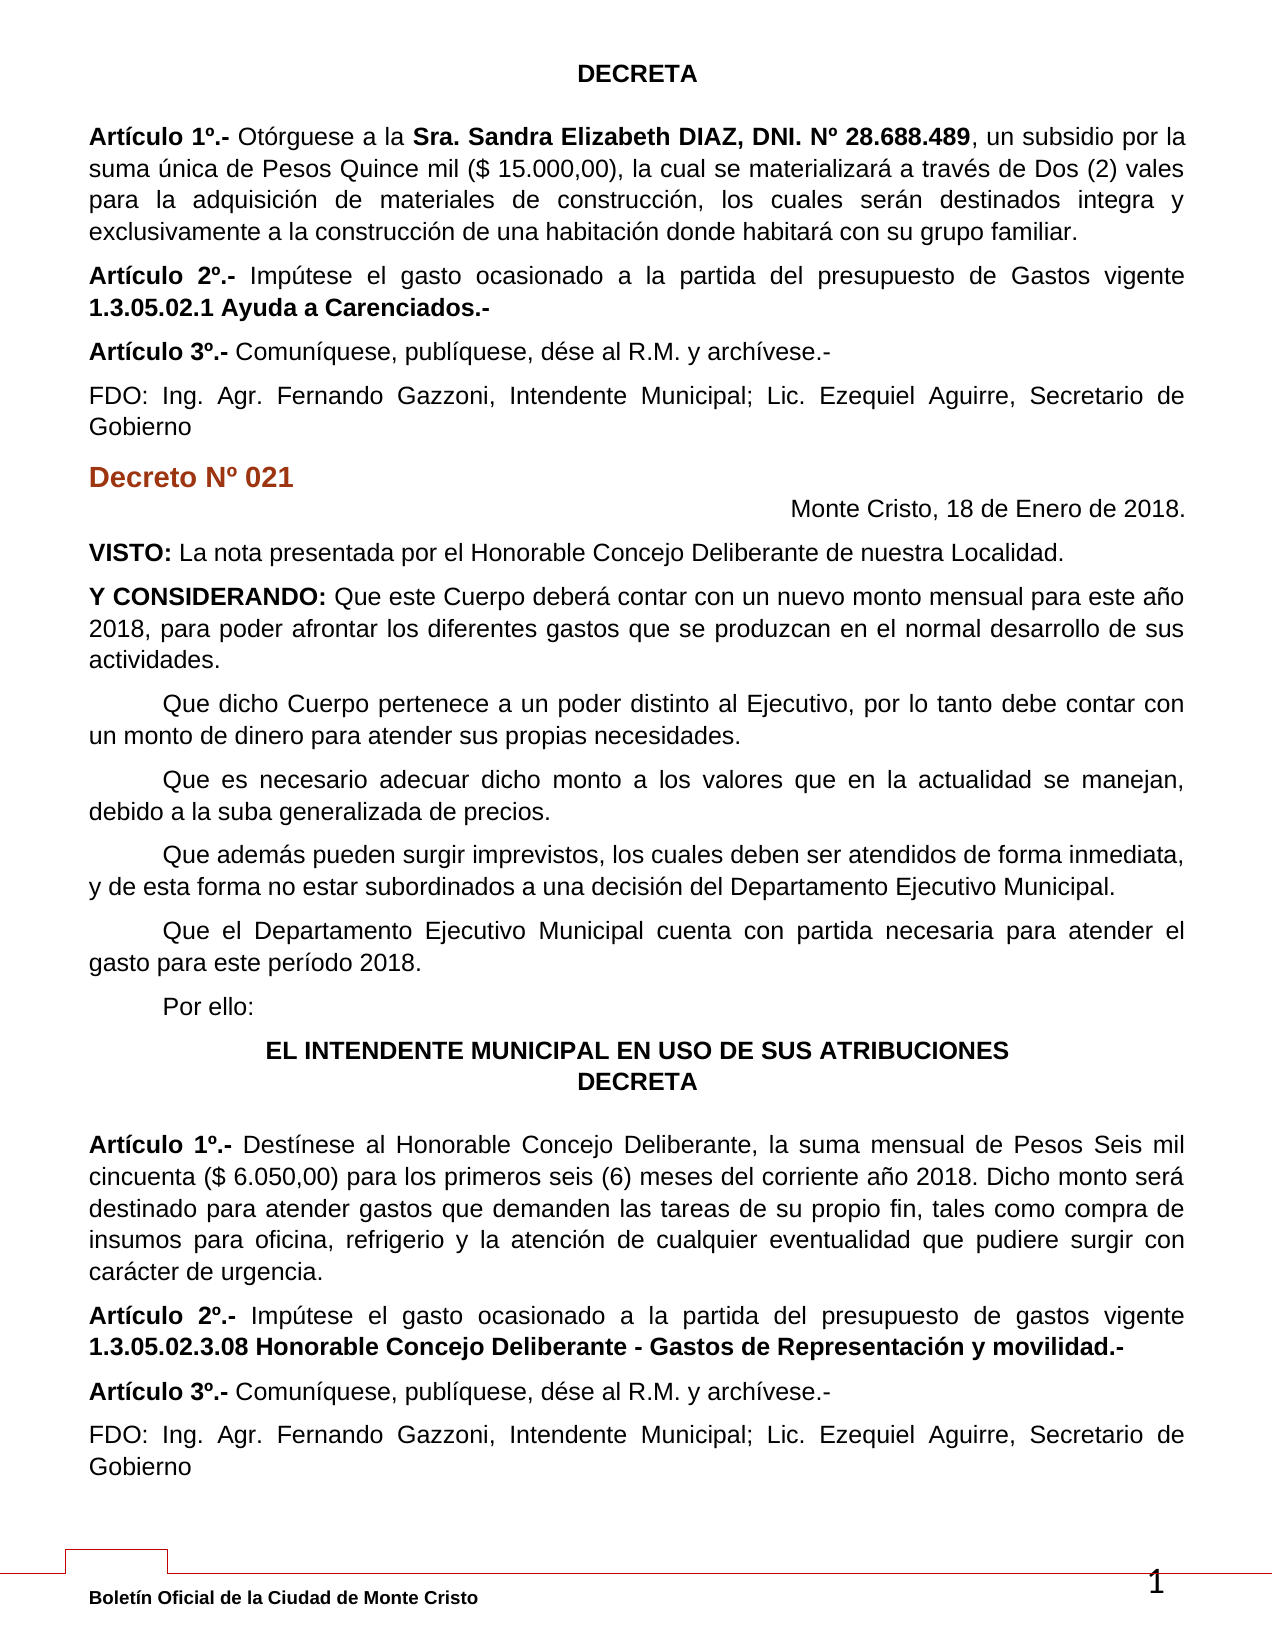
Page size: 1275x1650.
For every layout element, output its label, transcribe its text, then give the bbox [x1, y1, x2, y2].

text DECRETA [89, 1067, 1186, 1096]
text Por ello: [89, 992, 1186, 1021]
text Artículo 3º.- Comuníquese, publíquese, dése al R.M. y archívese.- [89, 1376, 1186, 1405]
text Artículo 1º.- Destínese al Honorable Concejo Deliberante, la suma mensual de Pesos Seis mil cincuenta ($ 6.050,00) para los primeros seis (6) meses del corriente año 2018. Dicho monto será destinado para atender gastos que demanden las tareas de su propio fin, tales como compra de insumos para oficina, refrigerio y la atención de cualquier eventualidad que pudiere surgir con carácter de urgencia. [89, 1131, 1186, 1286]
text Que es necesario adecuar dicho monto a los valores que en la actualidad se manejan, debido a la suba generalizada de precios. [89, 765, 1186, 825]
text Artículo 2º.- Impútese el gasto ocasionado a la partida del presupuesto de Gastos vigente 1.3.05.02.1 Ayuda a Carenciados.- [89, 261, 1186, 321]
text Que dicho Cuerpo pertenece a un poder distinto al Ejecutivo, por lo tanto debe contar con un monto de dinero para atender sus propias necesidades. [89, 689, 1186, 749]
text EL INTENDENTE MUNICIPAL EN USO DE SUS ATRIBUCIONES [89, 1036, 1186, 1064]
text VISTO: La nota presentada por el Honorable Concejo Deliberante de nuestra Localidad. [89, 538, 1186, 567]
text Que además pueden surgir imprevistos, los cuales deben ser atendidos de forma inmediata, y de esta forma no estar subordinados a una decisión del Departamento Ejecutivo Municipal. [89, 841, 1186, 901]
text Artículo 1º.- Otórguese a la Sra. Sandra Elizabeth DIAZ, DNI. Nº 28.688.489, un subsidio por la suma única de Pesos Quince mil ($ 15.000,00), la cual se materializará a través de Dos (2) vales para la adquisición de materiales de construcción, los cuales serán destinados integra y exclusivamente a la construcción de una habitación donde habitará con su grupo familiar. [89, 122, 1186, 246]
subtitle Decreto Nº 021 [89, 460, 1186, 494]
text Y CONSIDERANDO: Que este Cuerpo deberá contar con un nuevo monto mensual para este año 2018, para poder afrontar los diferentes gastos que se produzcan en el normal desarrollo de sus actividades. [89, 582, 1186, 674]
text Artículo 2º.- Impútese el gasto ocasionado a la partida del presupuesto de gastos vigente 1.3.05.02.3.08 Honorable Concejo Deliberante - Gastos de Representación y movilidad.- [89, 1301, 1186, 1361]
text FDO: Ing. Agr. Fernando Gazzoni, Intendente Municipal; Lic. Ezequiel Aguirre, Secretario de Gobierno [89, 381, 1186, 441]
text FDO: Ing. Agr. Fernando Gazzoni, Intendente Municipal; Lic. Ezequiel Aguirre, Secretario de Gobierno [89, 1421, 1186, 1481]
text DECRETA [89, 59, 1186, 88]
text Que el Departamento Ejecutivo Municipal cuenta con partida necesaria para atender el gasto para este período 2018. [89, 916, 1186, 976]
text Monte Cristo, 18 de Enero de 2018. [89, 494, 1186, 523]
text Artículo 3º.- Comuníquese, publíquese, dése al R.M. y archívese.- [89, 337, 1186, 365]
